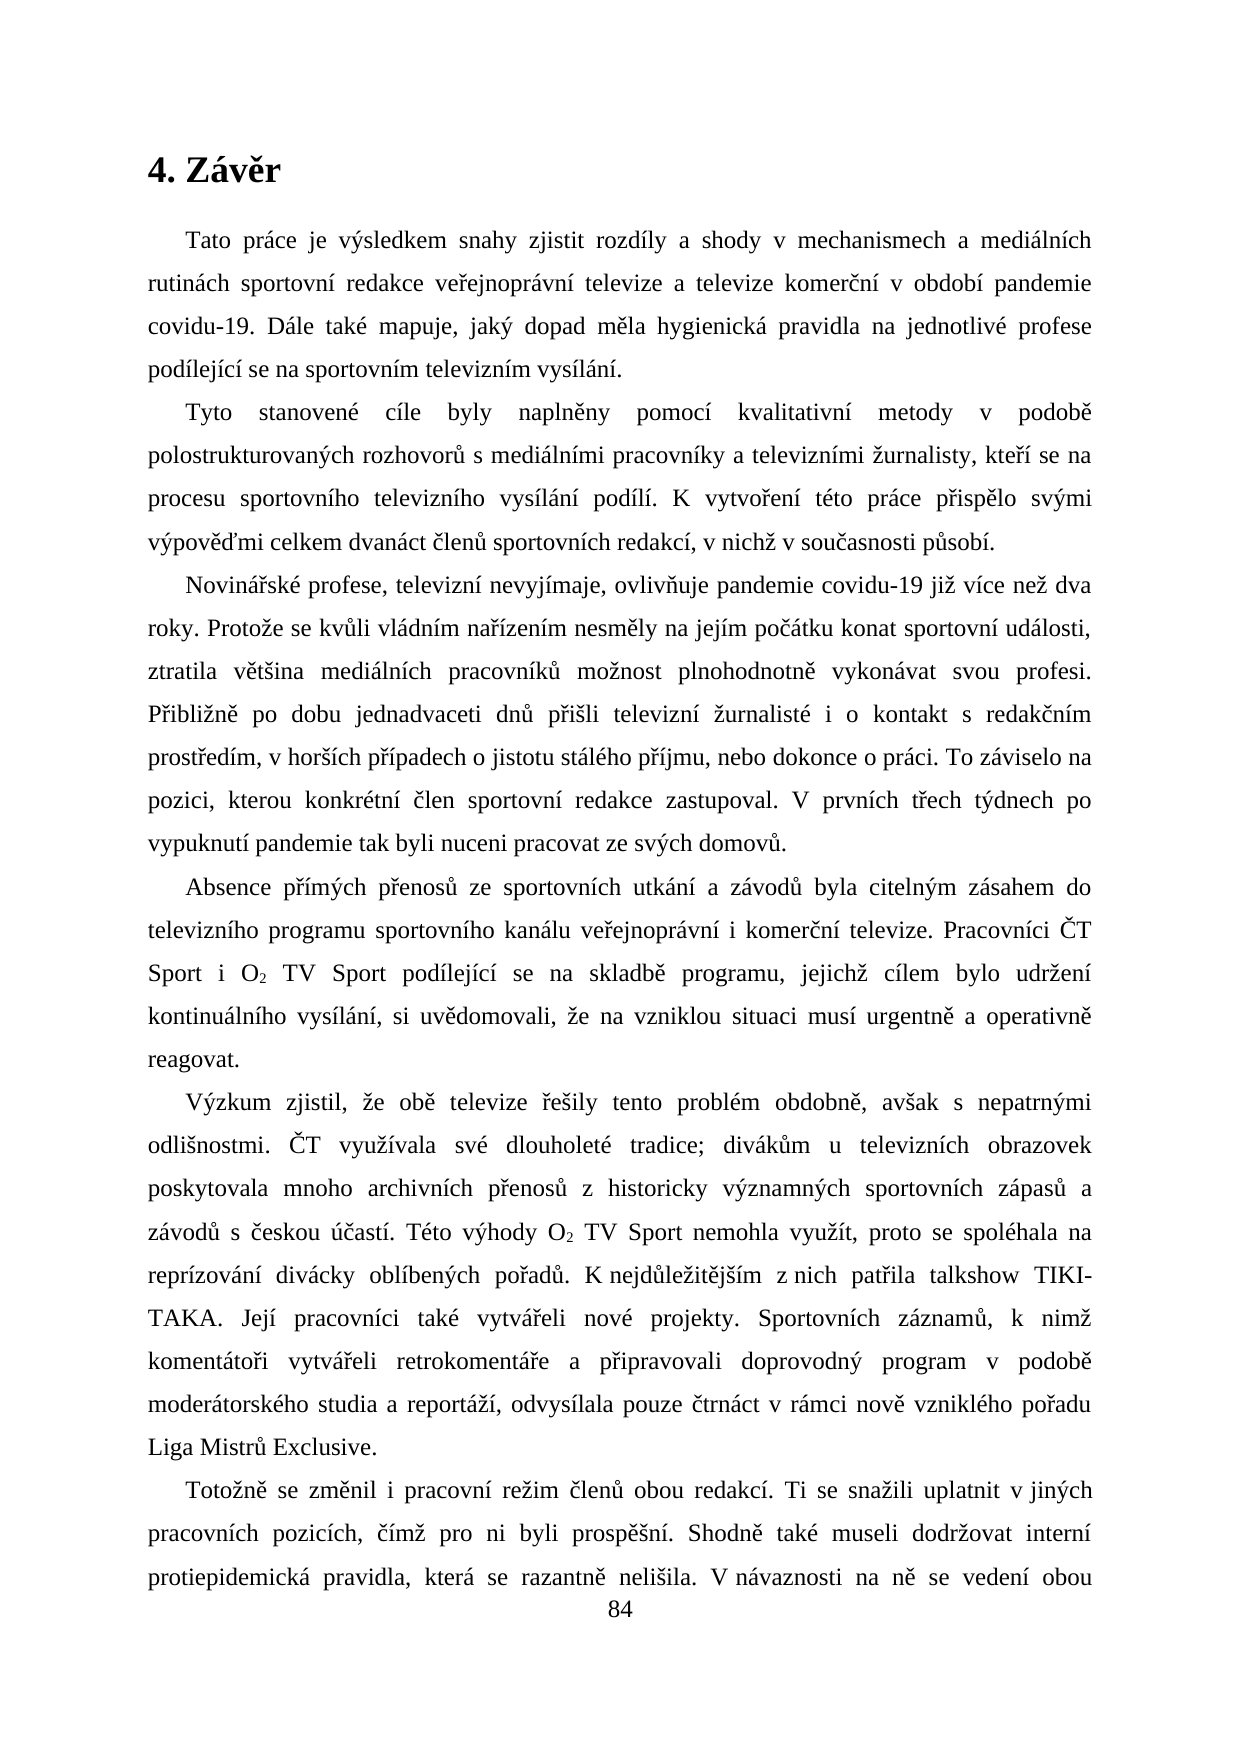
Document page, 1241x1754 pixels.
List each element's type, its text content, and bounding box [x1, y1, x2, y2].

text Absence přímých přenosů ze sportovních utkání a závodů byla citelným zásahem do televizního programu sportovního kanálu veřejnoprávní i komerční televize. Pracovníci ČT Sport i O2 TV Sport podílející se na skladbě programu, jejichž cílem bylo udržení kontinuálního vysílání, si uvědomovali, že na vzniklou situaci musí urgentně a operativně reagovat. [148, 872, 1093, 1073]
text Výzkum zjistil, že obě televize řešily tento problém obdobně, avšak s nepatrnými odlišnostmi. ČT využívala své dlouholeté tradice; divákům u televizních obrazovek poskytovala mnoho archivních přenosů z historicky významných sportovních zápasů a závodů s českou účastí. Této výhody O2 TV Sport nemohla využít, proto se spoléhala na reprízování divácky oblíbených pořadů. K nejdůležitějším z nich patřila talkshow TIKI-TAKA. Její pracovníci také vytvářeli nové projekty. Sportovních záznamů, k nimž komentátoři vytvářeli retrokomentáře a připravovali doprovodný program v podobě moderátorského studia a reportáží, odvysílala pouze čtrnáct v rámci nově vzniklého pořadu Liga Mistrů Exclusive. [148, 1087, 1093, 1461]
text Novinářské profese, televizní nevyjímaje, ovlivňuje pandemie covidu-19 již více než dva roky. Protože se kvůli vládním nařízením nesměly na jejím počátku konat sportovní události, ztratila většina mediálních pracovníků možnost plnohodnotně vykonávat svou profesi. Přibližně po dobu jednadvaceti dnů přišli televizní žurnalisté i o kontakt s redakčním prostředím, v horších případech o jistotu stálého příjmu, nebo dokonce o práci. To záviselo na pozici, kterou konkrétní člen sportovní redakce zastupoval. V prvních třech týdnech po vypuknutí pandemie tak byli nuceni pracovat ze svých domovů. [148, 570, 1093, 857]
subtitle Závěr [148, 148, 1093, 191]
text Tato práce je výsledkem snahy zjistit rozdíly a shody v mechanismech a mediálních rutinách sportovní redakce veřejnoprávní televize a televize komerční v období pandemie covidu-19. Dále také mapuje, jaký dopad měla hygienická pravidla na jednotlivé profese podílející se na sportovním televizním vysílání. [148, 225, 1093, 383]
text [148, 1475, 1093, 1590]
text Tyto stanovené cíle byly naplněny pomocí kvalitativní metody v podobě polostrukturovaných rozhovorů s mediálními pracovníky a televizními žurnalisty, kteří se na procesu sportovního televizního vysílání podílí. K vytvoření této práce přispělo svými výpověďmi celkem dvanáct členů sportovních redakcí, v nichž v současnosti působí. [148, 397, 1093, 555]
